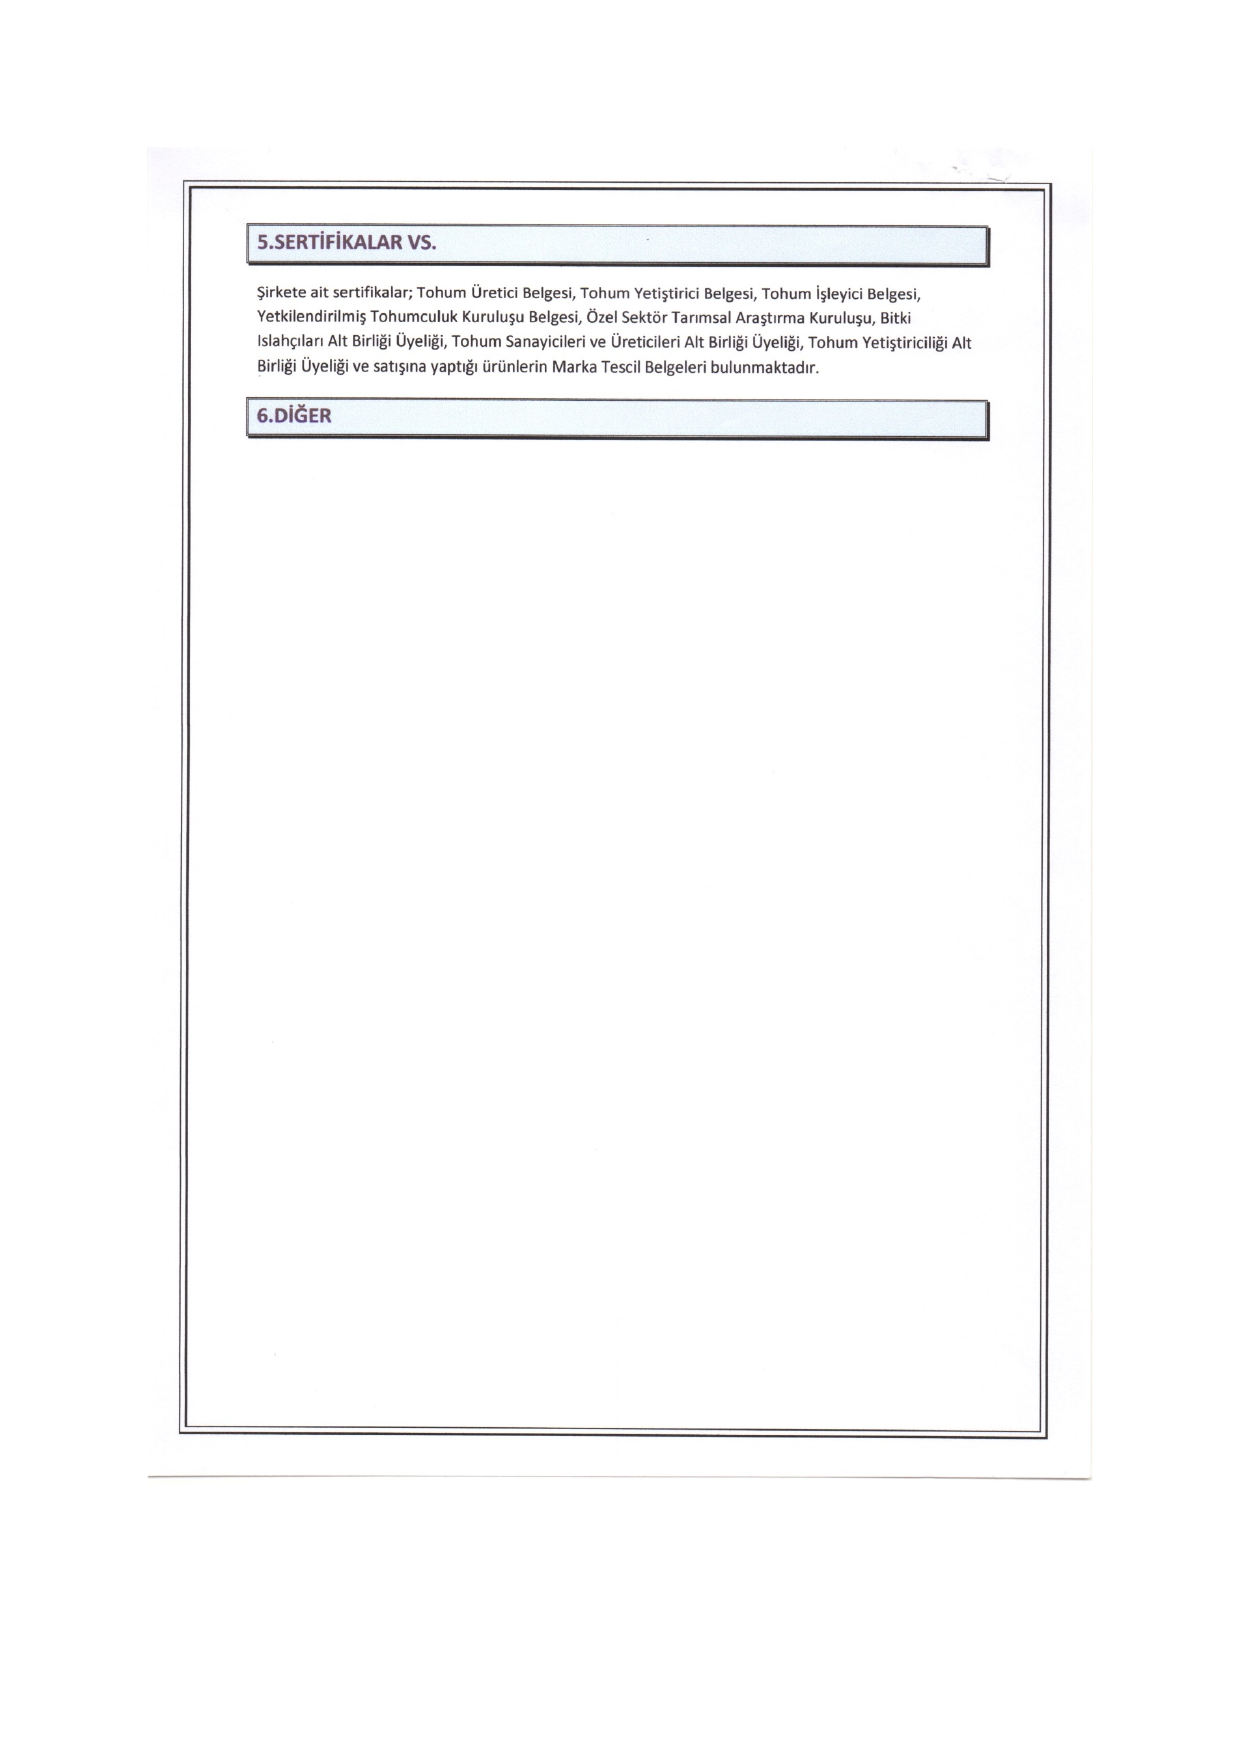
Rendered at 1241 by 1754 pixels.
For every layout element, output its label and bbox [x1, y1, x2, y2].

picture [147, 147, 1093, 1485]
